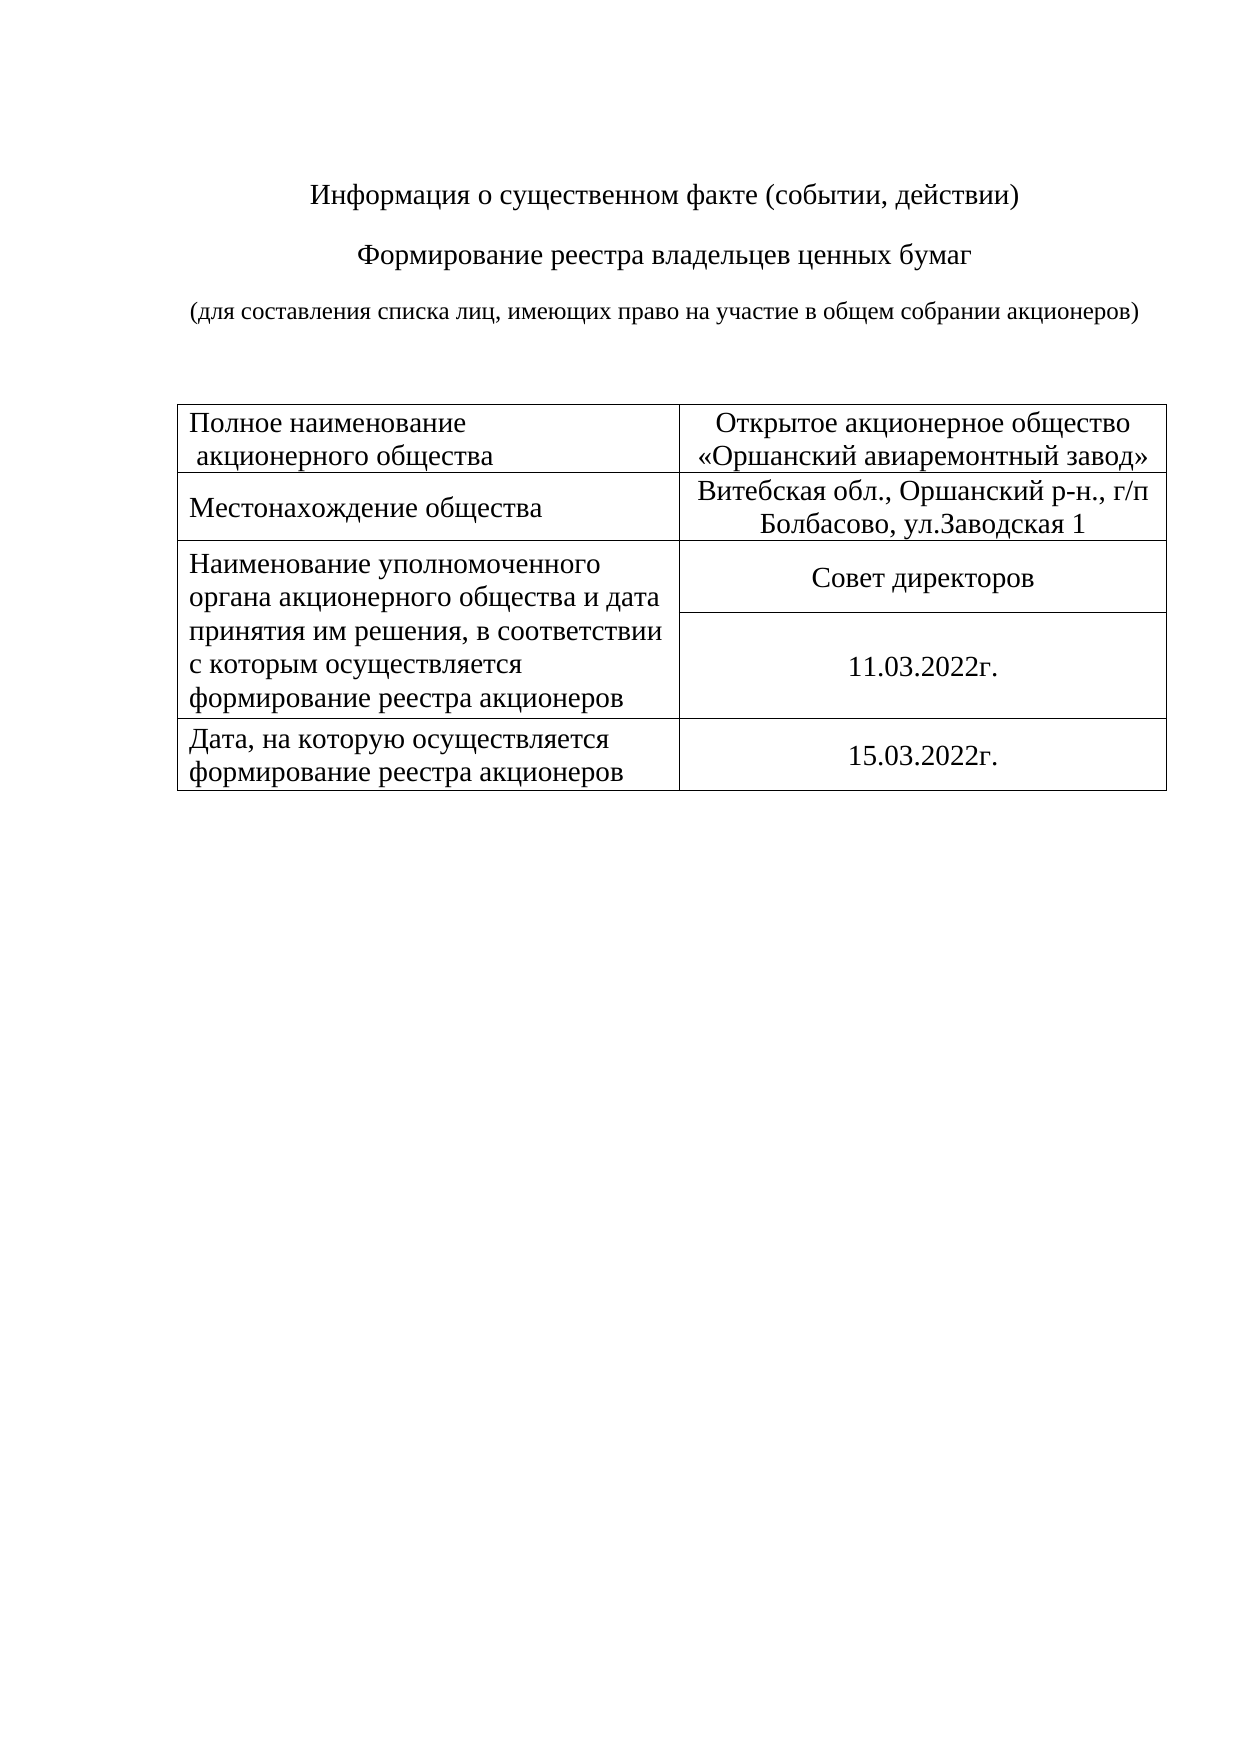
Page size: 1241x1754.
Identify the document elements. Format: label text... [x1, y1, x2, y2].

table_cell 15.03.2022г. [680, 719, 1166, 790]
table_cell Наименование уполномоченного органа акционерного общества и дата принятия им решения, в соответствии с которым осуществляется формирование реестра акционеров [178, 541, 679, 718]
table_header Открытое акционерное общество «Оршанский авиаремонтный завод» [680, 405, 1166, 472]
text Информация о существенном факте (событии, действии) [177, 177, 1152, 211]
table_cell Витебская обл., Оршанский р-н., г/п Болбасово, ул.Заводская 1 [680, 473, 1166, 540]
table_cell 11.03.2022г. [680, 613, 1166, 718]
table_cell Дата, на которую осуществляется формирование реестра акционеров [178, 719, 679, 790]
table_cell Местонахождение общества [178, 473, 679, 540]
text (для составления списка лиц, имеющих право на участие в общем собрании акционеров) [177, 296, 1152, 325]
text Формирование реестра владельцев ценных бумаг [177, 237, 1152, 270]
table_cell Совет директоров [680, 541, 1166, 612]
table_header Полное наименование акционерного общества [178, 405, 679, 472]
